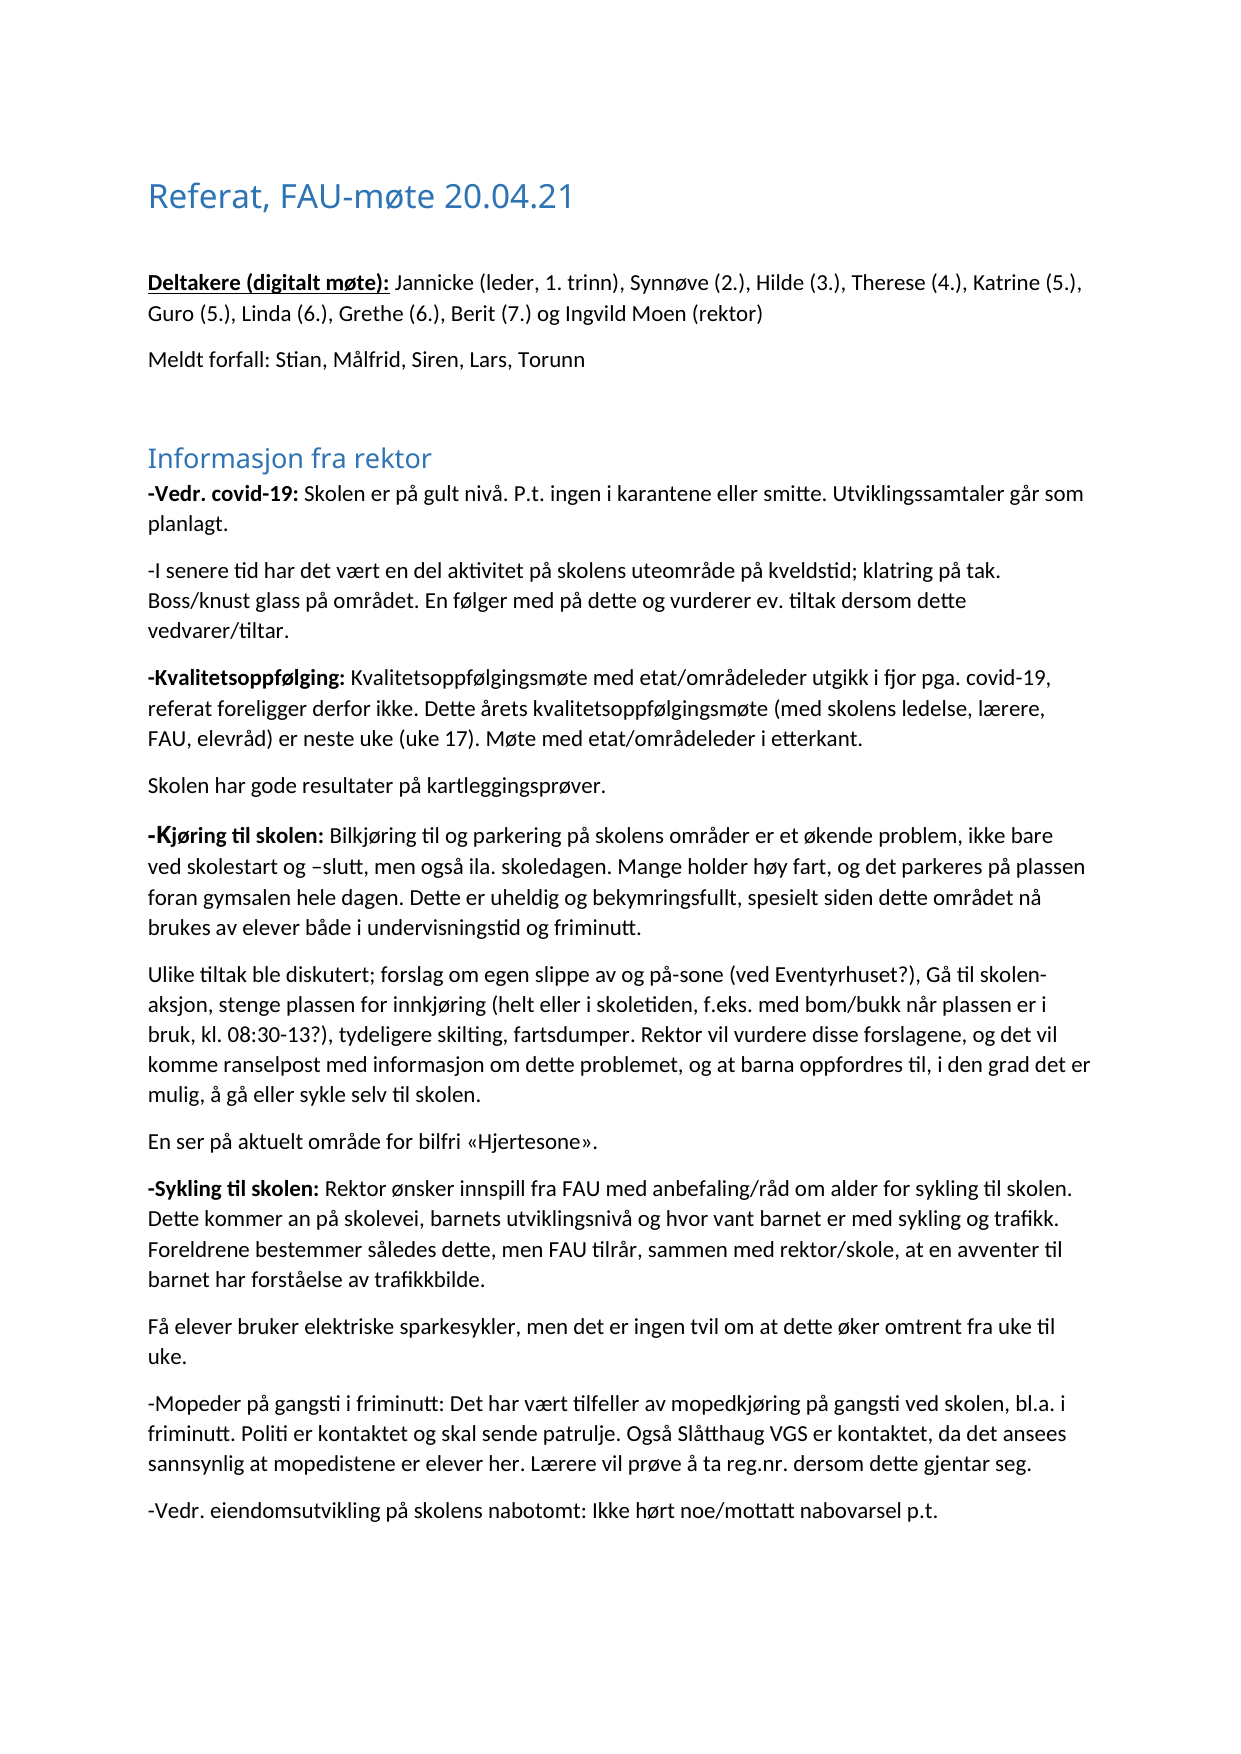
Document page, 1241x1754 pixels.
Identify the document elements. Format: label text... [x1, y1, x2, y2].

text -Sykling til skolen: Rektor ønsker innspill fra FAU med anbefaling/råd om alder for sykling til skolen. Dette kommer an på skolevei, barnets utviklingsnivå og hvor vant barnet er med sykling og trafikk. Foreldrene bestemmer således dette, men FAU tilrår, sammen med rektor/skole, at en avventer til barnet har forståelse av trafikkbilde. [148, 1174, 1093, 1293]
text -Vedr. eiendomsutvikling på skolens nabotomt: Ikke hørt noe/mottatt nabovarsel p.t. [148, 1496, 1093, 1524]
text Få elever bruker elektriske sparkesykler, men det er ingen tvil om at dette øker omtrent fra uke til uke. [148, 1312, 1093, 1370]
text Skolen har gode resultater på kartleggingsprøver. [148, 771, 1093, 799]
text -Vedr. covid-19: Skolen er på gult nivå. P.t. ingen i karantene eller smitte. Utviklingssamtaler går som planlagt. [148, 479, 1093, 537]
text Deltakere (digitalt møte): Jannicke (leder, 1. trinn), Synnøve (2.), Hilde (3.), Therese (4.), Katrine (5.), Guro (5.), Linda (6.), Grethe (6.), Berit (7.) og Ingvild Moen (rektor) [148, 268, 1093, 327]
text En ser på aktuelt område for bilfri «Hjertesone». [148, 1127, 1093, 1155]
text -Kvalitetsoppfølging: Kvalitetsoppfølgingsmøte med etat/områdeleder utgikk i fjor pga. covid-19, referat foreligger derfor ikke. Dette årets kvalitetsoppfølgingsmøte (med skolens ledelse, lærere, FAU, elevråd) er neste uke (uke 17). Møte med etat/områdeleder i etterkant. [148, 663, 1093, 752]
text -Mopeder på gangsti i friminutt: Det har vært tilfeller av mopedkjøring på gangsti ved skolen, bl.a. i friminutt. Politi er kontaktet og skal sende patrulje. Også Slåtthaug VGS er kontaktet, da det ansees sannsynlig at mopedistene er elever her. Lærere vil prøve å ta reg.nr. dersom dette gjentar seg. [148, 1389, 1093, 1477]
subtitle Informasjon fra rektor [148, 439, 1093, 476]
subtitle Referat, FAU-møte 20.04.21 [148, 173, 1093, 218]
text -Kjøring til skolen: Bilkjøring til og parkering på skolens områder er et økende problem, ikke bare ved skolestart og –slutt, men også ila. skoledagen. Mange holder høy fart, og det parkeres på plassen foran gymsalen hele dagen. Dette er uheldig og bekymringsfullt, spesielt siden dette området nå brukes av elever både i undervisningstid og friminutt. [148, 818, 1093, 941]
text Meldt forfall: Stian, Målfrid, Siren, Lars, Torunn [148, 346, 1093, 373]
text -I senere tid har det vært en del aktivitet på skolens uteområde på kveldstid; klatring på tak. Boss/knust glass på området. En følger med på dette og vurderer ev. tiltak dersom dette vedvarer/tiltar. [148, 556, 1093, 644]
text Ulike tiltak ble diskutert; forslag om egen slippe av og på-sone (ved Eventyrhuset?), Gå til skolen-aksjon, stenge plassen for innkjøring (helt eller i skoletiden, f.eks. med bom/bukk når plassen er i bruk, kl. 08:30-13?), tydeligere skilting, fartsdumper. Rektor vil vurdere disse forslagene, og det vil komme ranselpost med informasjon om dette problemet, og at barna oppfordres til, i den grad det er mulig, å gå eller sykle selv til skolen. [148, 960, 1093, 1108]
